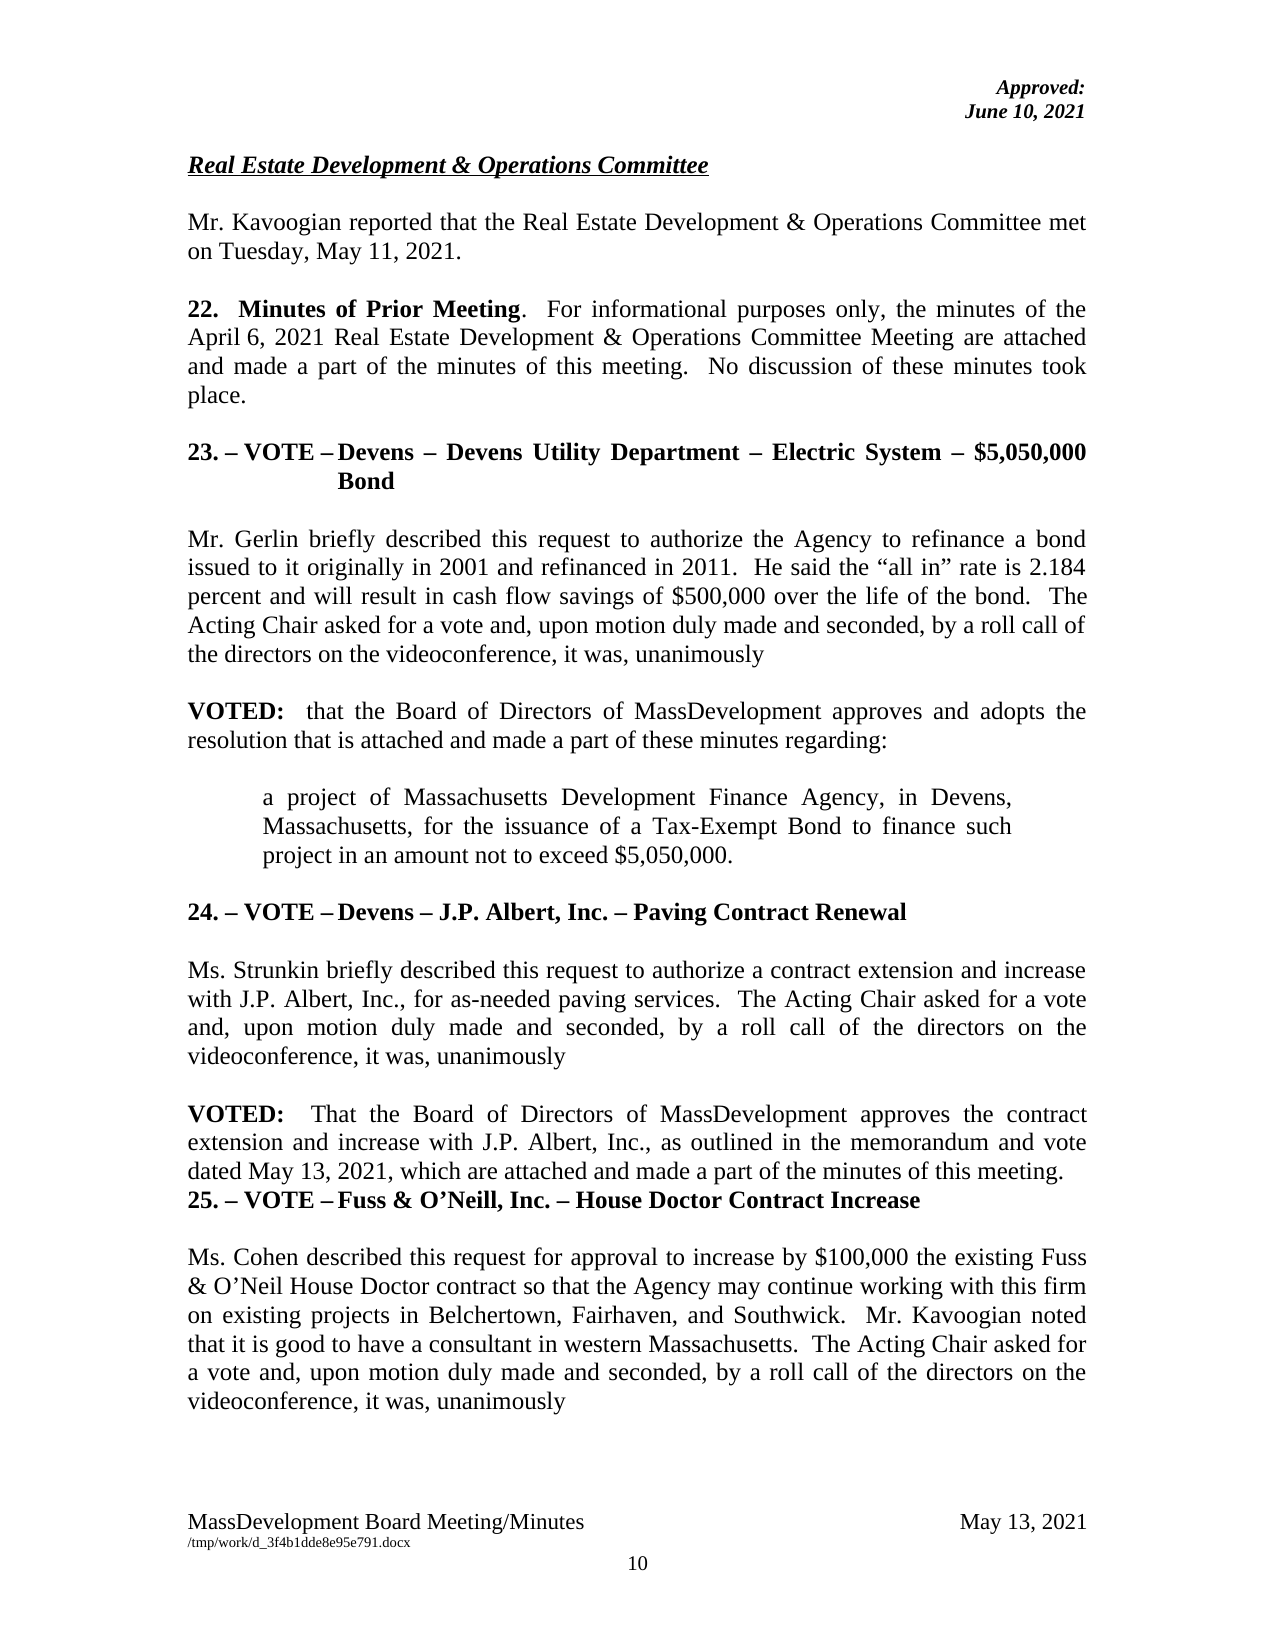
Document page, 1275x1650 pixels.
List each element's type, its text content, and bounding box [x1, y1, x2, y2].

text a project of Massachusetts Development Finance Agency, in Devens, Massachusetts, for the issuance of a Tax-Exempt Bond to finance such project in an amount not to exceed $5,050,000. [262, 782, 1012, 869]
text Mr. Kavoogian reported that the Real Estate Development & Operations Committee met on Tuesday, May 11, 2021. [187, 207, 1087, 265]
text 24. – VOTE – Devens – J.P. Albert, Inc. – Paving Contract Renewal [187, 897, 1087, 926]
text 22. Minutes of Prior Meeting. For informational purposes only, the minutes of the April 6, 2021 Real Estate Development & Operations Committee Meeting are attached and made a part of the minutes of this meeting. No discussion of these minutes took place. [187, 294, 1087, 409]
text Mr. Gerlin briefly described this request to authorize the Agency to refinance a bond issued to it originally in 2001 and refinanced in 2011. He said the “all in” rate is 2.184 percent and will result in cash flow savings of $500,000 over the life of the bond. The Acting Chair asked for a vote and, upon motion duly made and seconded, by a roll call of the directors on the videoconference, it was, unanimously [187, 524, 1087, 667]
text 25. – VOTE – Fuss & O’Neill, Inc. – House Doctor Contract Increase [187, 1185, 1087, 1214]
text VOTED: that the Board of Directors of MassDevelopment approves and adopts the resolution that is attached and made a part of these minutes regarding: [187, 696, 1087, 754]
text Real Estate Development & Operations Committee [187, 150, 1087, 179]
text Ms. Strunkin briefly described this request to authorize a contract extension and increase with J.P. Albert, Inc., for as-needed paving services. The Acting Chair asked for a vote and, upon motion duly made and seconded, by a roll call of the directors on the videoconference, it was, unanimously [187, 955, 1087, 1070]
text 23. – VOTE – Devens – Devens Utility Department – Electric System – $5,050,000 Bond [187, 437, 1087, 495]
text Ms. Cohen described this request for approval to increase by $100,000 the existing Fuss & O’Neil House Doctor contract so that the Agency may continue working with this firm on existing projects in Belchertown, Fairhaven, and Southwick. Mr. Kavoogian noted that it is good to have a consultant in western Massachusetts. The Acting Chair asked for a vote and, upon motion duly made and seconded, by a roll call of the directors on the videoconference, it was, unanimously [187, 1242, 1087, 1415]
text VOTED: That the Board of Directors of MassDevelopment approves the contract extension and increase with J.P. Albert, Inc., as outlined in the memorandum and vote dated May 13, 2021, which are attached and made a part of the minutes of this meeting. [187, 1099, 1087, 1185]
